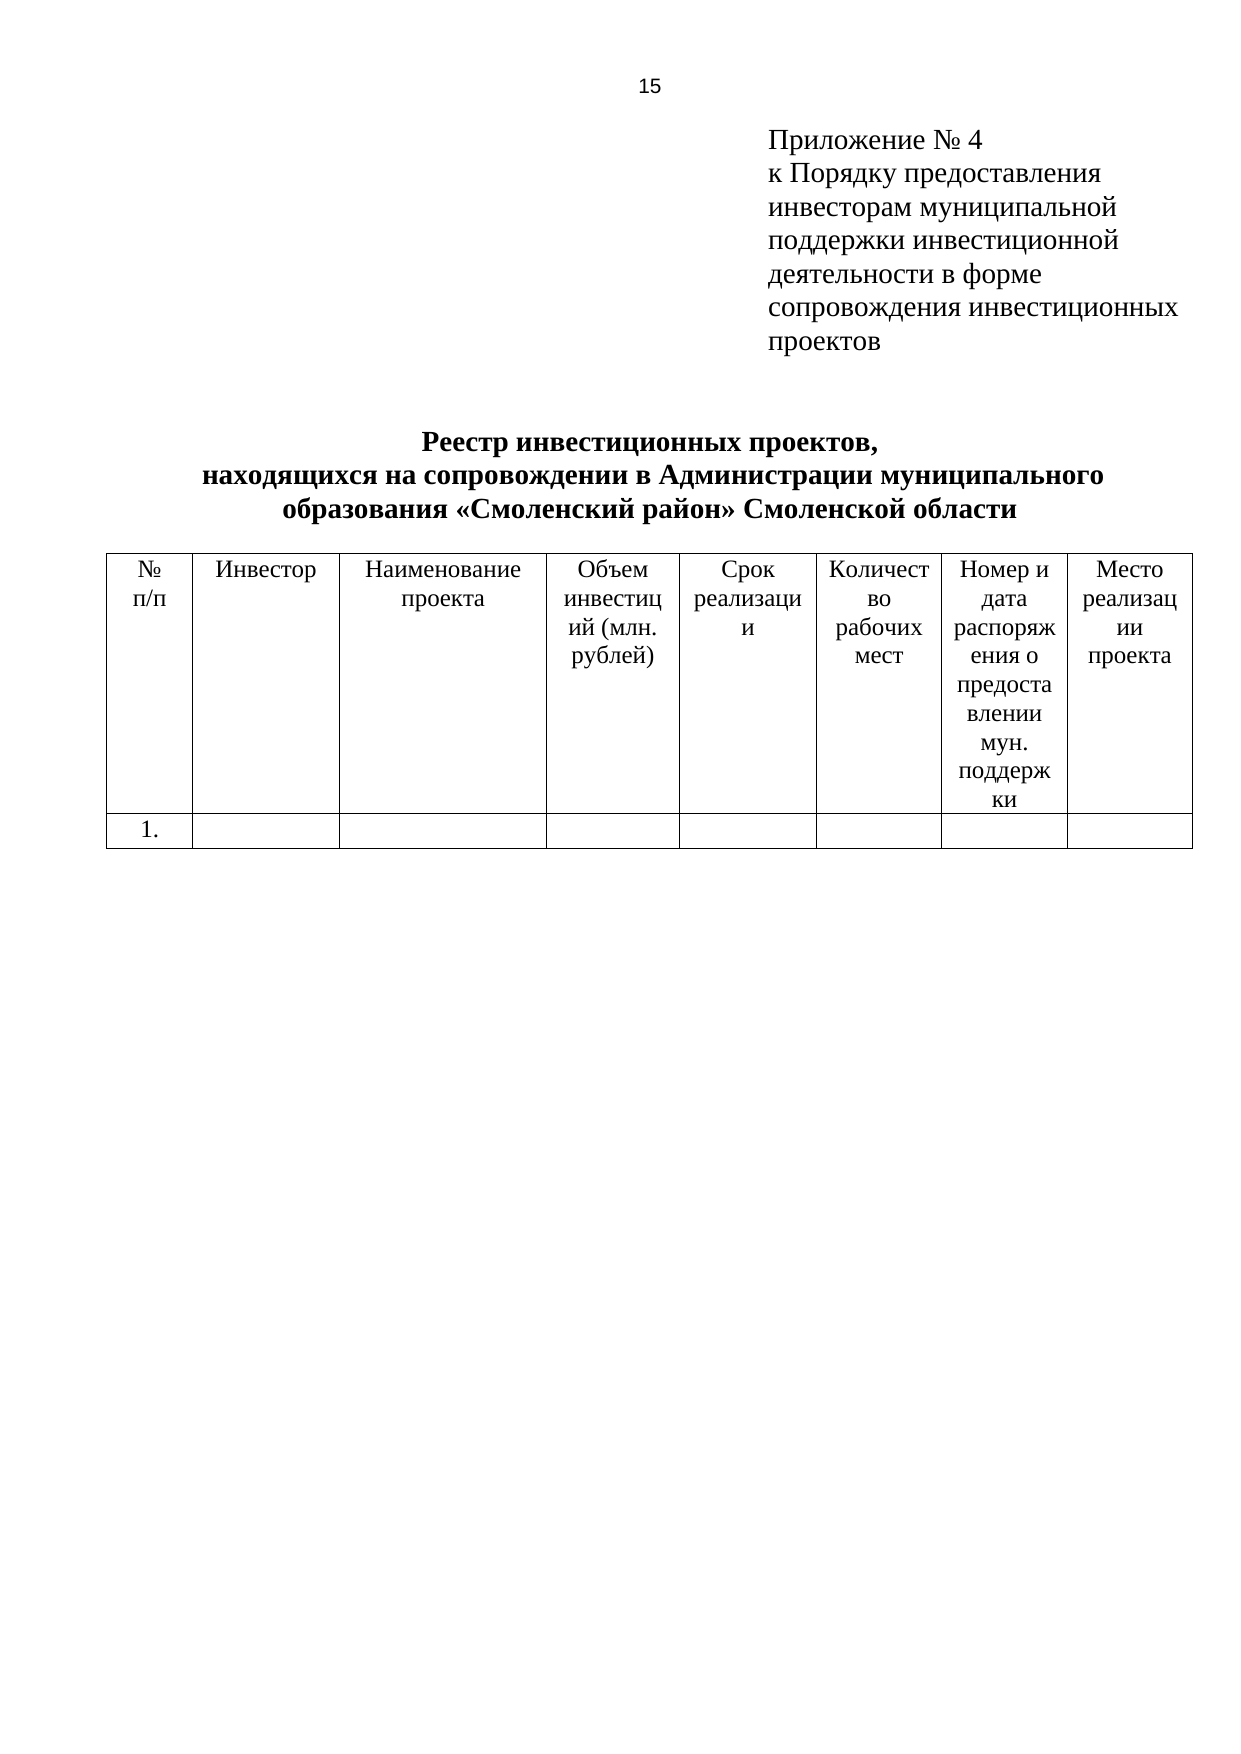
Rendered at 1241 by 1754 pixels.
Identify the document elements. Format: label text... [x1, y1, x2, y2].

text деятельности в форме [118, 256, 1181, 289]
table_header Объем инвестиций (млн. рублей) [547, 554, 679, 813]
table_header Место реализации проекта [1068, 554, 1192, 813]
table_cell [942, 814, 1067, 847]
table_cell [1068, 814, 1192, 847]
table_cell [340, 814, 546, 847]
text сопровождения инвестиционных [118, 289, 1181, 323]
text проектов [118, 323, 1181, 357]
text к Порядку предоставления [118, 155, 1181, 189]
table_cell [193, 814, 339, 847]
text Приложение № 4 [768, 122, 1181, 155]
table_cell [817, 814, 941, 847]
table_header Срок реализации [680, 554, 816, 813]
table_header Наименование проекта [340, 554, 546, 813]
text поддержки инвестиционной [118, 222, 1181, 256]
table_header Номер и дата распоряжения о предоставлении мун. поддержки [942, 554, 1067, 813]
table_header № п/п [107, 554, 192, 813]
text Реестр инвестиционных проектов, [118, 424, 1181, 457]
table_cell [680, 814, 816, 847]
table_cell 1. [107, 814, 192, 847]
table_cell [547, 814, 679, 847]
table_header Инвестор [193, 554, 339, 813]
text находящихся на сопровождении в Администрации муниципального образования «Смоленский район» Смоленской области [118, 457, 1181, 524]
table_header Количество рабочих мест [817, 554, 941, 813]
text инвесторам муниципальной [118, 189, 1181, 222]
